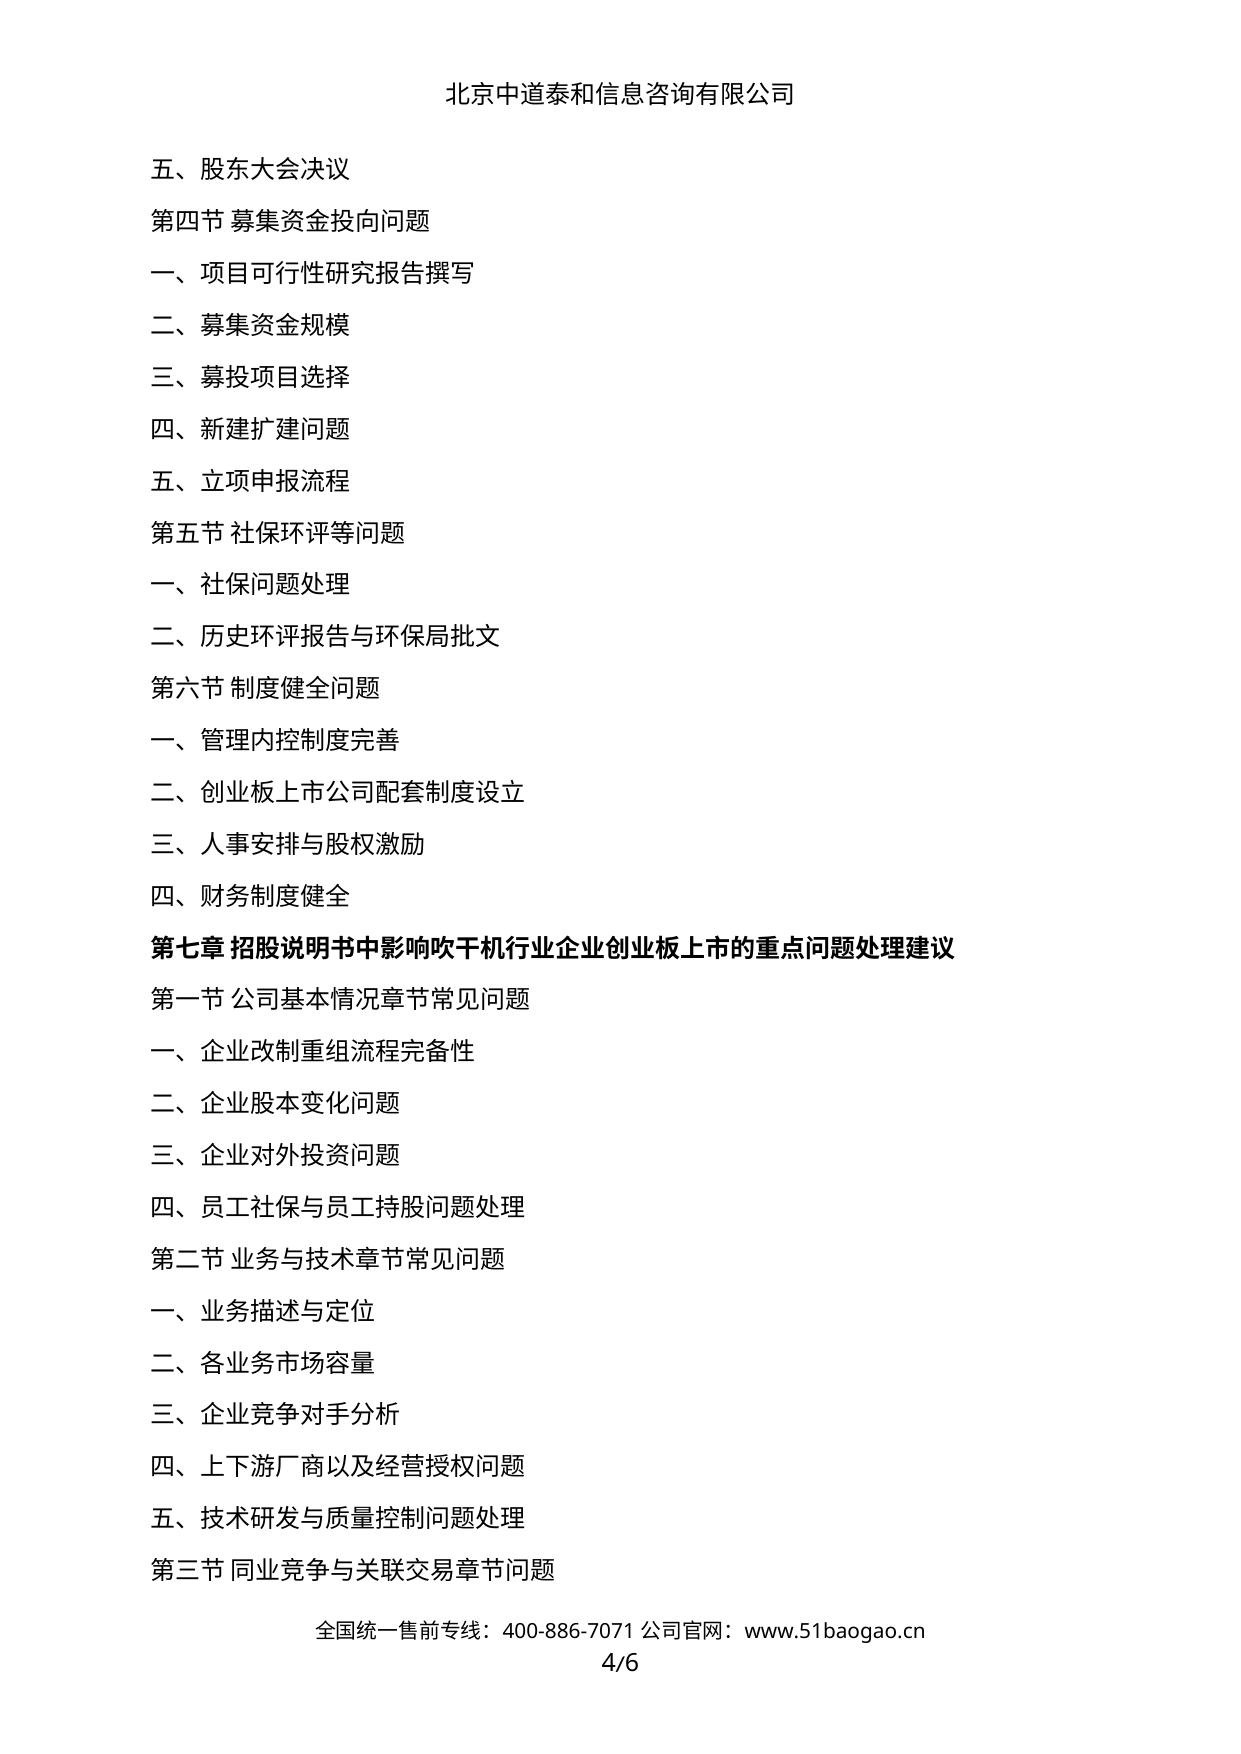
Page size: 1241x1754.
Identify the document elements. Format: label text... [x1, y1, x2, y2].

text 四、新建扩建问题 [150, 409, 1090, 446]
text 三、企业竞争对手分析 [150, 1395, 1090, 1431]
text 二、企业股本变化问题 [150, 1084, 1090, 1120]
text 二、创业板上市公司配套制度设立 [150, 772, 1090, 809]
text 二、募集资金规模 [150, 306, 1090, 342]
text 第一节 公司基本情况章节常见问题 [150, 980, 1090, 1016]
text 一、企业改制重组流程完备性 [150, 1032, 1090, 1068]
text 四、上下游厂商以及经营授权问题 [150, 1447, 1090, 1483]
text 一、项目可行性研究报告撰写 [150, 254, 1090, 290]
text 三、人事安排与股权激励 [150, 824, 1090, 861]
text 一、社保问题处理 [150, 565, 1090, 601]
text 第二节 业务与技术章节常见问题 [150, 1239, 1090, 1276]
text 四、财务制度健全 [150, 876, 1090, 912]
text 第七章 招股说明书中影响吹干机行业企业创业板上市的重点问题处理建议 [150, 928, 1090, 964]
text 四、员工社保与员工持股问题处理 [150, 1187, 1090, 1224]
text 第六节 制度健全问题 [150, 669, 1090, 705]
text 三、企业对外投资问题 [150, 1136, 1090, 1172]
text 一、管理内控制度完善 [150, 721, 1090, 757]
text 第四节 募集资金投向问题 [150, 202, 1090, 238]
text 五、立项申报流程 [150, 461, 1090, 497]
text 五、股东大会决议 [150, 150, 1090, 186]
text 第五节 社保环评等问题 [150, 513, 1090, 549]
text 五、技术研发与质量控制问题处理 [150, 1499, 1090, 1535]
text 二、历史环评报告与环保局批文 [150, 617, 1090, 653]
text 第三节 同业竞争与关联交易章节问题 [150, 1551, 1090, 1587]
text 三、募投项目选择 [150, 357, 1090, 394]
text 一、业务描述与定位 [150, 1291, 1090, 1327]
text 二、各业务市场容量 [150, 1343, 1090, 1379]
